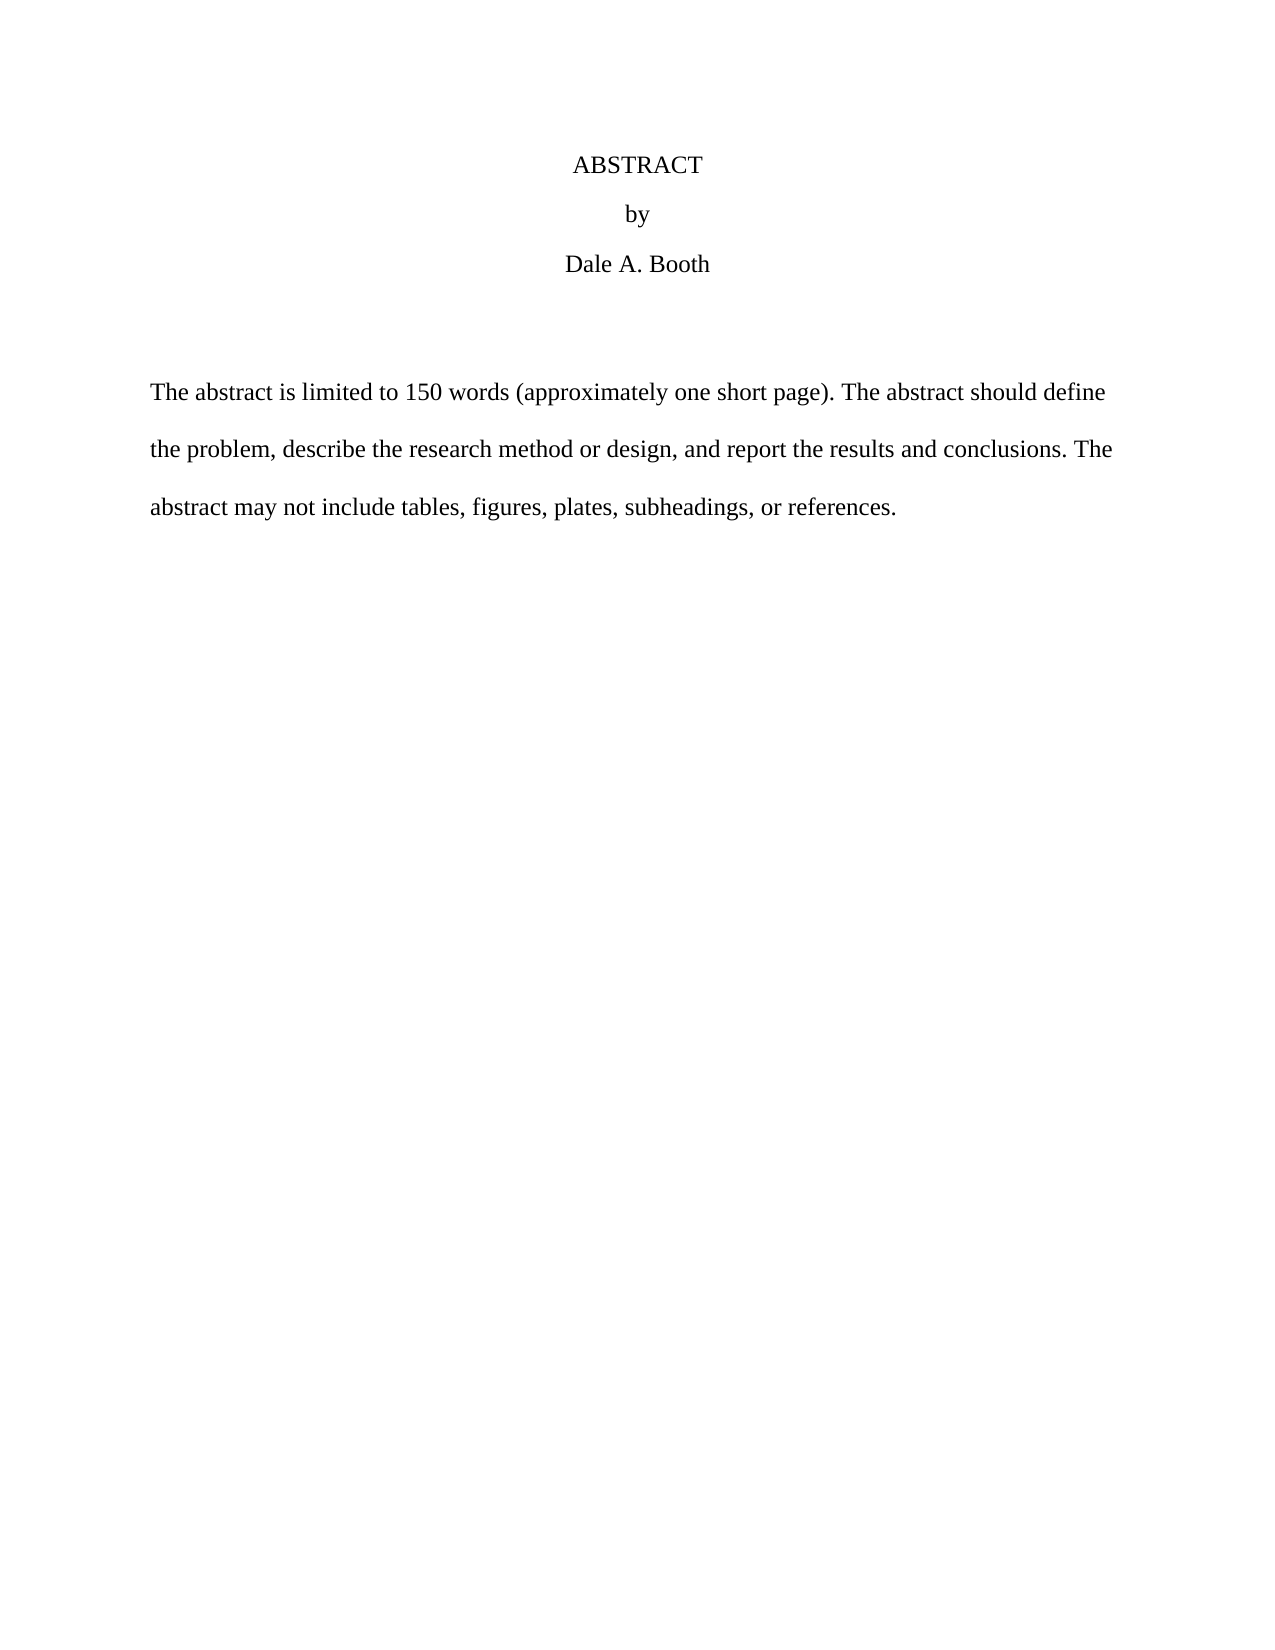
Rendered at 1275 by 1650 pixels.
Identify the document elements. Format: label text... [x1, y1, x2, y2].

text by [150, 199, 1125, 228]
text ABSTRACT [150, 150, 1125, 179]
text Dale A. Booth [150, 249, 1125, 278]
text The abstract is limited to 150 words (approximately one short page). The abstract should define the problem, describe the research method or design, and report the results and conclusions. The abstract may not include tables, figures, plates, subheadings, or references. [150, 377, 1125, 521]
